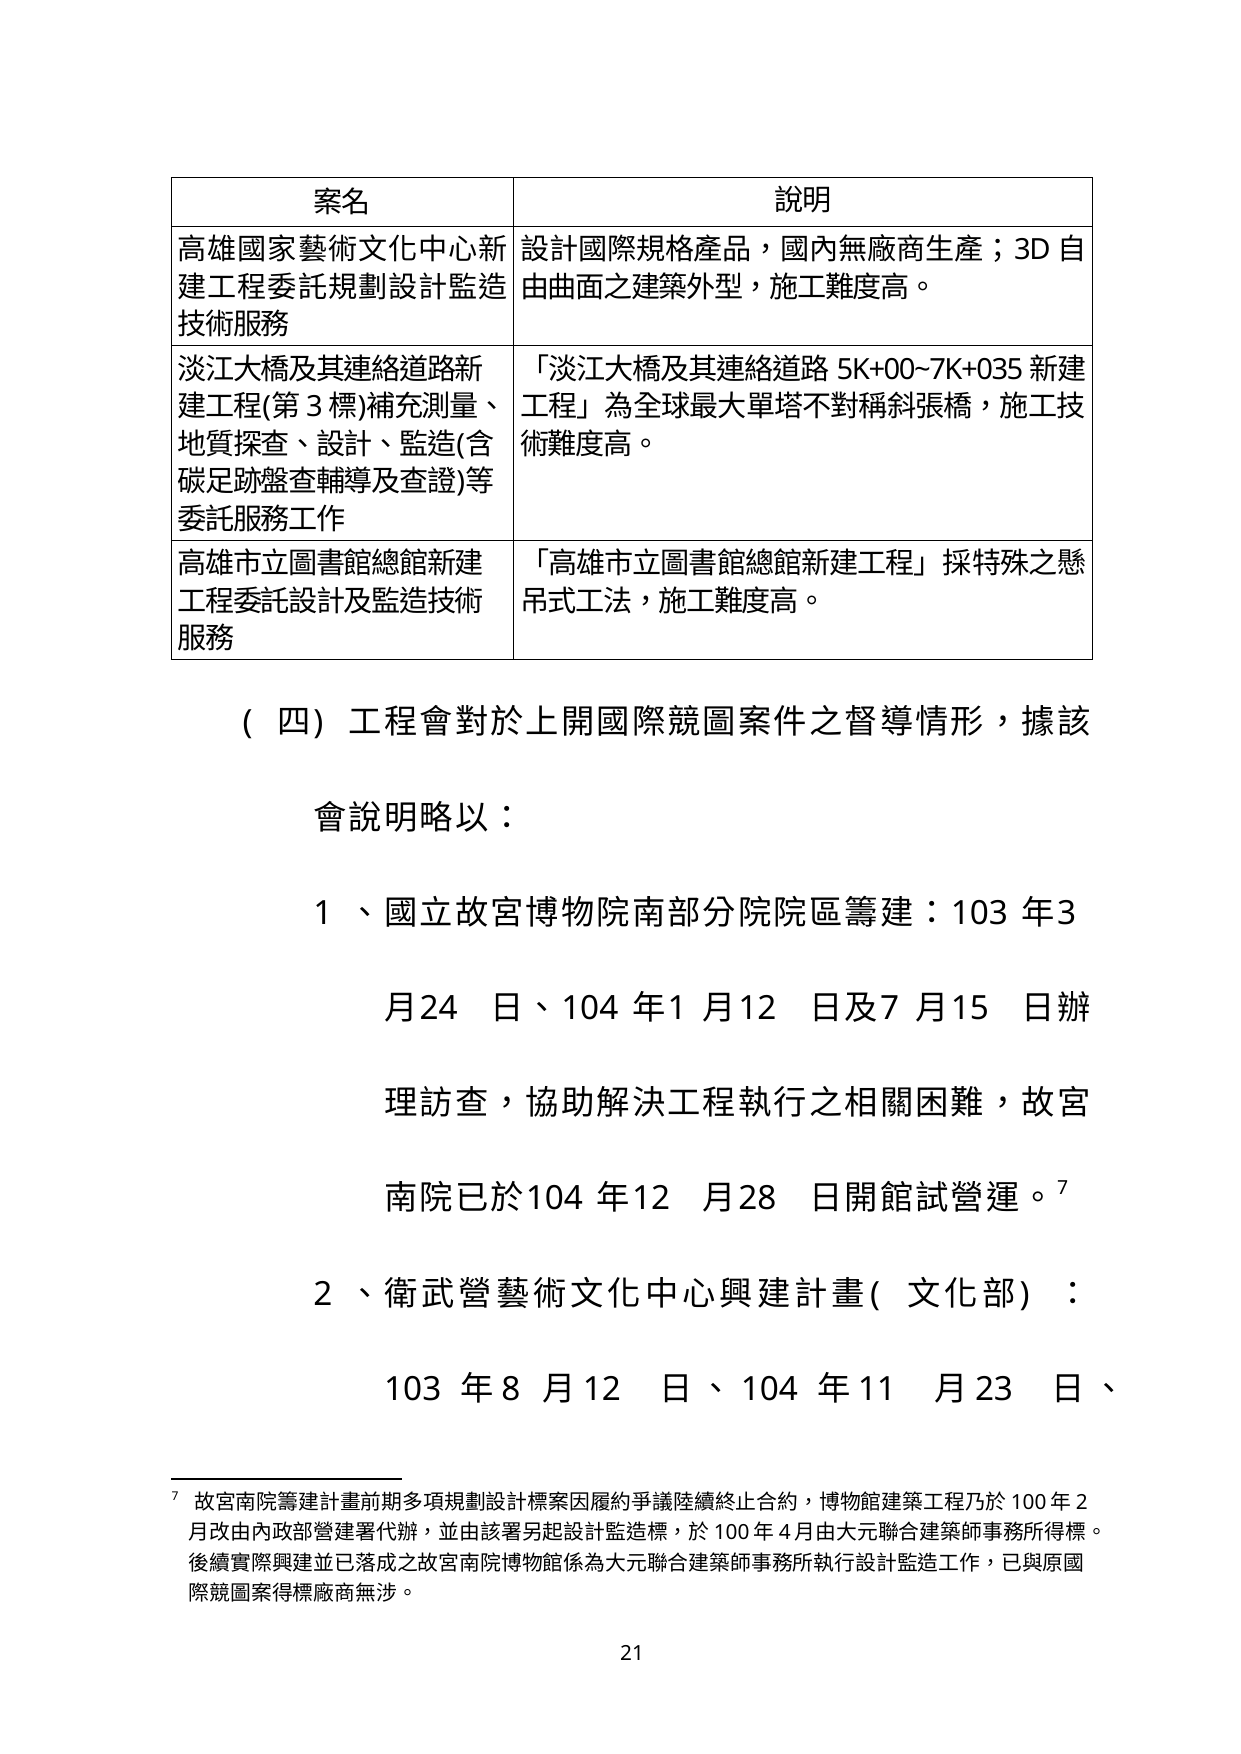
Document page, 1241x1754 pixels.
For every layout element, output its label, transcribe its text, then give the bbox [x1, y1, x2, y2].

table_cell 高雄市立圖書館總館新建工程委託設計及監造技術服務 [172, 541, 513, 659]
subtitle 衛武營藝術文化中心興建計畫(文化部)：103年8月12日、104年11月23日、105年4月15日及106年3月30日辦理訪查，協助解決工程執行之相關困難，截至107年2月，計畫總累計預定進度98.92%，實際進度98.92%，已於106年10月完成各項硬體設施，刻辦理系統軟體調校。 [296, 1243, 1092, 1433]
table_cell 淡江大橋及其連絡道路新建工程(第3標)補充測量、地質探查、設計、監造(含碳足跡盤查輔導及查證)等委託服務工作 [172, 346, 513, 539]
subtitle 工程會對於上開國際競圖案件之督導情形，據該會說明略以： [242, 672, 1092, 862]
table_header 說明 [514, 178, 1092, 226]
table_cell 高雄國家藝術文化中心新建工程委託規劃設計監造技術服務 [172, 227, 513, 345]
table_header 案名 [172, 178, 513, 226]
table_cell 「淡江大橋及其連絡道路5K+00~7K+035新建工程」為全球最大單塔不對稱斜張橋，施工技術難度高。 [514, 346, 1092, 539]
subtitle 國立故宮博物院南部分院院區籌建：103年3月24日、104年1月12日及7月15日辦理訪查，協助解決工程執行之相關困難，故宮南院已於104年12月28日開館試營運。 [296, 862, 1092, 1243]
table_cell 「高雄市立圖書館總館新建工程」採特殊之懸吊式工法，施工難度高。 [514, 541, 1092, 659]
table_cell 設計國際規格產品，國內無廠商生產；3D自由曲面之建築外型，施工難度高。 [514, 227, 1092, 345]
